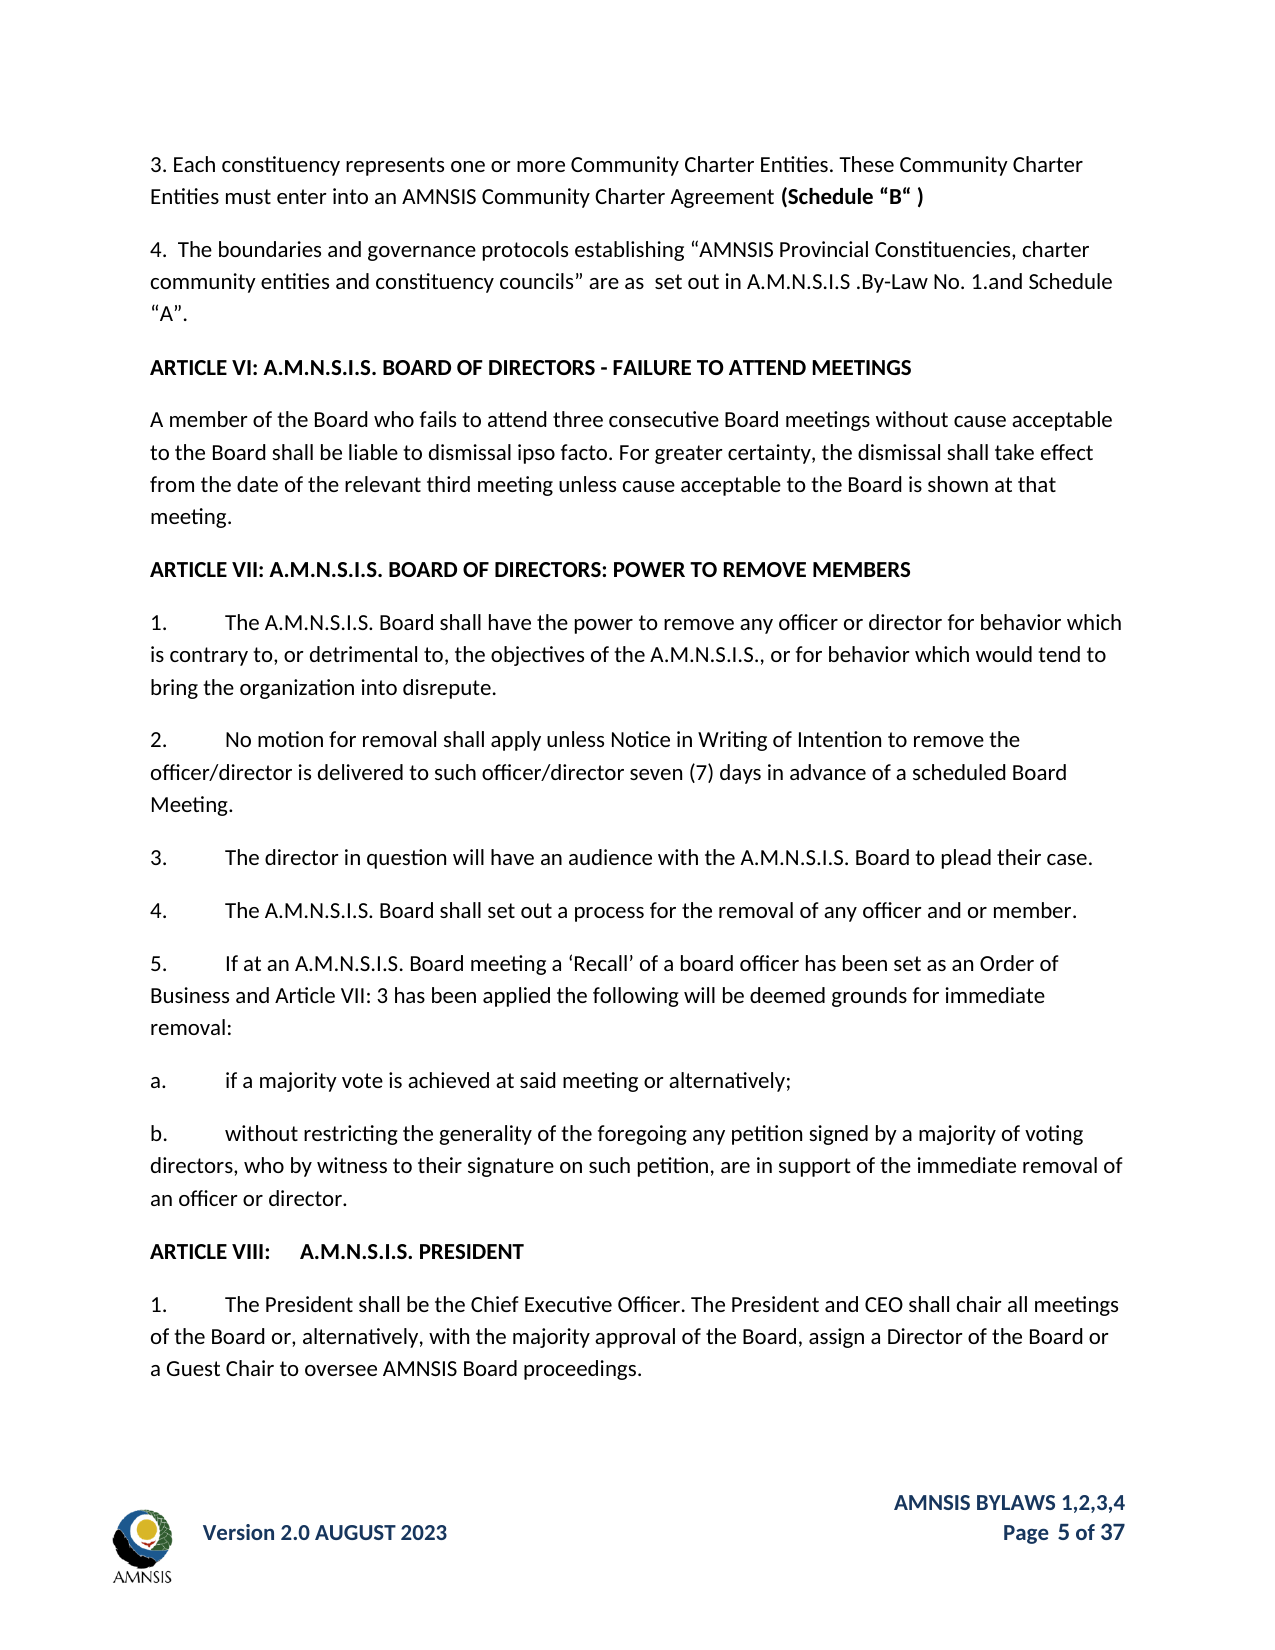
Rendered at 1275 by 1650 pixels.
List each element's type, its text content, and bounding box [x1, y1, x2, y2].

picture [104, 1508, 180, 1584]
text 4. The boundaries and governance protocols establishing “AMNSIS Provincial Constituencies, charter community entities and constituency councils” are as set out in A.M.N.S.I.S .By-Law No. 1.and Schedule “A”. [150, 235, 1125, 328]
text ARTICLE VIII: A.M.N.S.I.S. PRESIDENT [150, 1237, 1125, 1265]
text 2. No motion for removal shall apply unless Notice in Writing of Intention to remove the officer/director is delivered to such officer/director seven (7) days in advance of a scheduled Board Meeting. [150, 726, 1125, 818]
text A member of the Board who fails to attend three consecutive Board meetings without cause acceptable to the Board shall be liable to dismissal ipso facto. For greater certainty, the dismissal shall take effect from the date of the relevant third meeting unless cause acceptable to the Board is shown at that meeting. [150, 406, 1125, 530]
text 1. The A.M.N.S.I.S. Board shall have the power to remove any officer or director for behavior which is contrary to, or detrimental to, the objectives of the A.M.N.S.I.S., or for behavior which would tend to bring the organization into disrepute. [150, 608, 1125, 701]
text ARTICLE VI: A.M.N.S.I.S. BOARD OF DIRECTORS - FAILURE TO ATTEND MEETINGS [150, 353, 1125, 381]
text ARTICLE VII: A.M.N.S.I.S. BOARD OF DIRECTORS: POWER TO REMOVE MEMBERS [150, 555, 1125, 583]
text 3. The director in question will have an audience with the A.M.N.S.I.S. Board to plead their case. [150, 843, 1125, 871]
text 3. Each constituency represents one or more Community Charter Entities. These Community Charter Entities must enter into an AMNSIS Community Charter Agreement (Schedule “B“ ) [150, 150, 1125, 210]
text a. if a majority vote is achieved at said meeting or alternatively; [150, 1066, 1125, 1094]
text 1. The President shall be the Chief Executive Officer. The President and CEO shall chair all meetings of the Board or, alternatively, with the majority approval of the Board, assign a Director of the Board or a Guest Chair to oversee AMNSIS Board proceedings. [150, 1290, 1125, 1382]
text 5. If at an A.M.N.S.I.S. Board meeting a ‘Recall’ of a board officer has been set as an Order of Business and Article VII: 3 has been applied the following will be deemed grounds for immediate removal: [150, 949, 1125, 1041]
text b. without restricting the generality of the foregoing any petition signed by a majority of voting directors, who by witness to their signature on such petition, are in support of the immediate removal of an officer or director. [150, 1119, 1125, 1212]
text 4. The A.M.N.S.I.S. Board shall set out a process for the removal of any officer and or member. [150, 896, 1125, 924]
